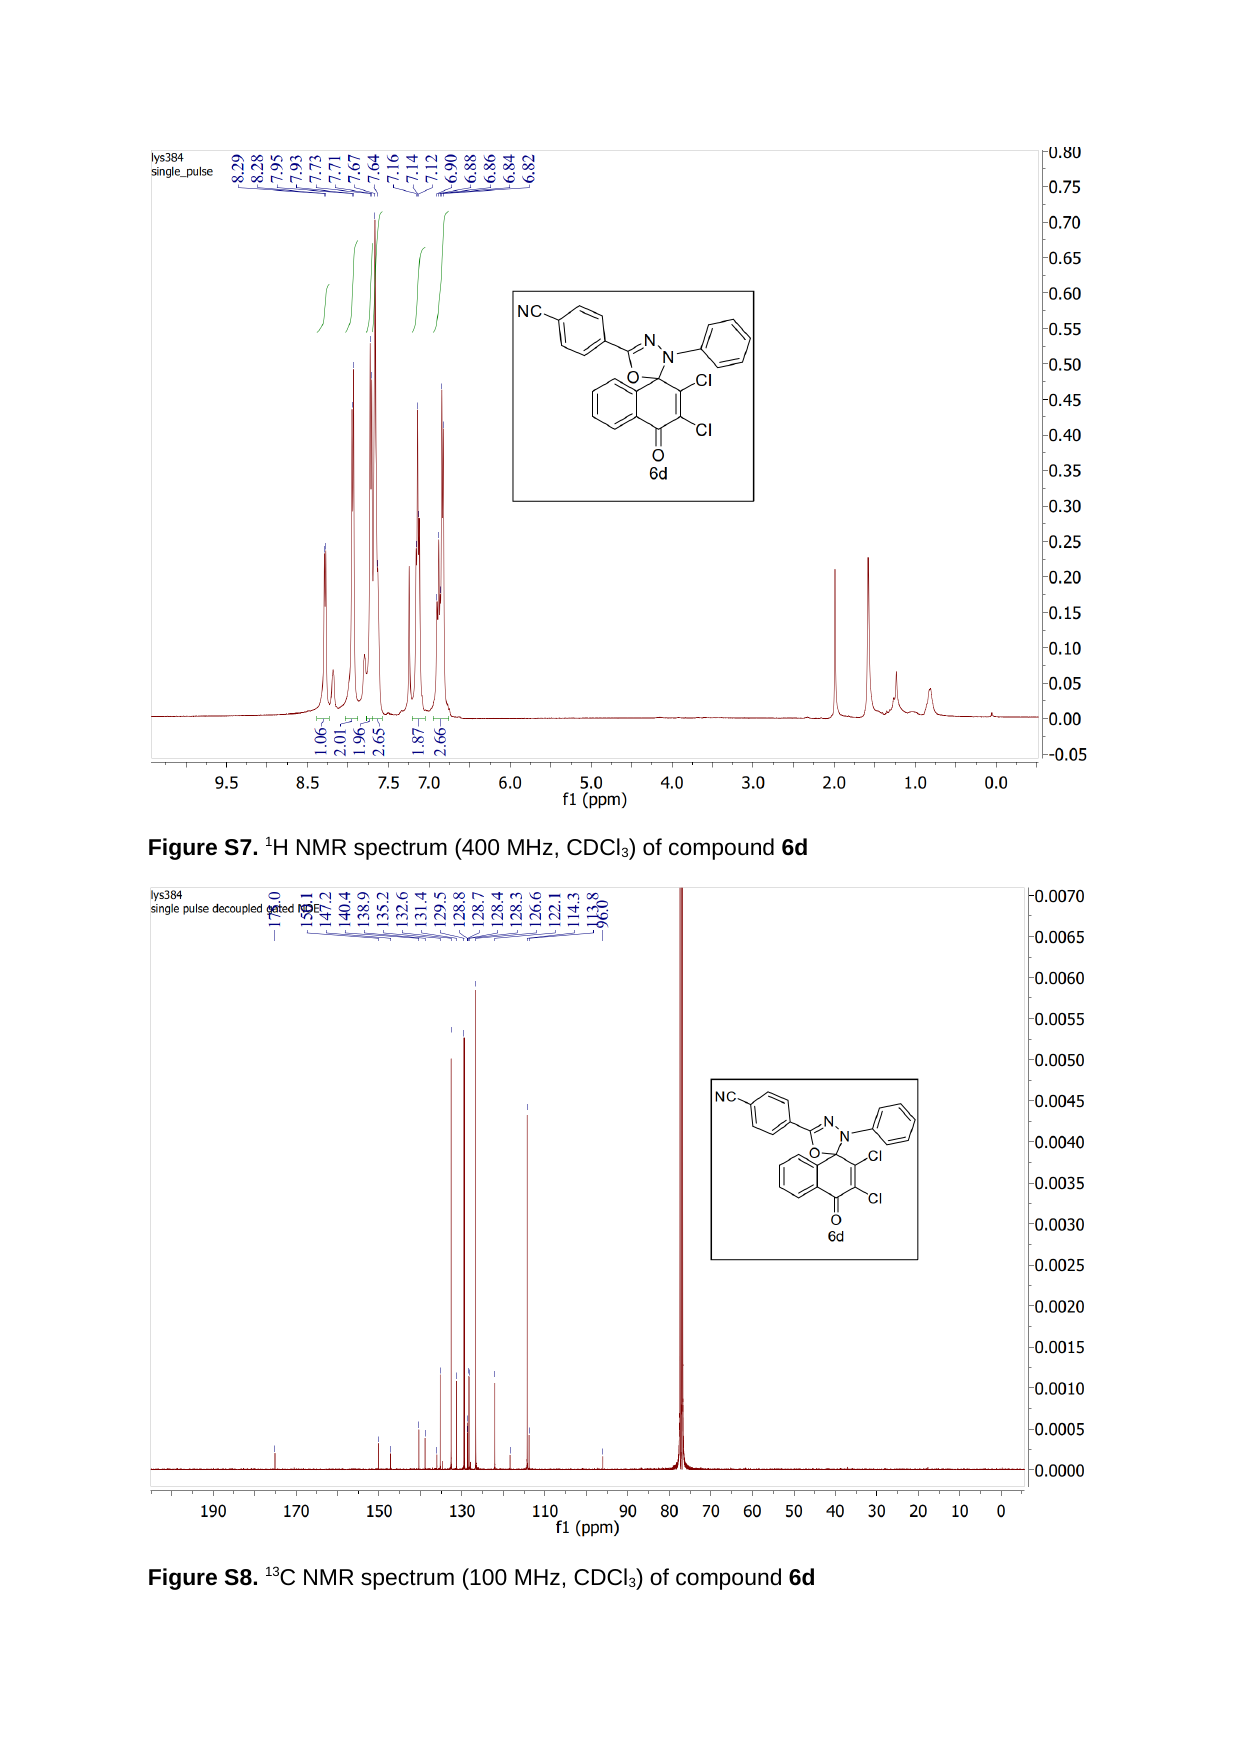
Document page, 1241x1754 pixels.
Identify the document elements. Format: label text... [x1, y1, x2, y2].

text Figure S7. 1H NMR spectrum (400 MHz, CDCl3) of compound 6d [148, 834, 1093, 860]
text Figure S8. 13C NMR spectrum (100 MHz, CDCl3) of compound 6d [148, 1564, 1093, 1590]
picture [147, 147, 1088, 809]
picture [147, 884, 1088, 1539]
